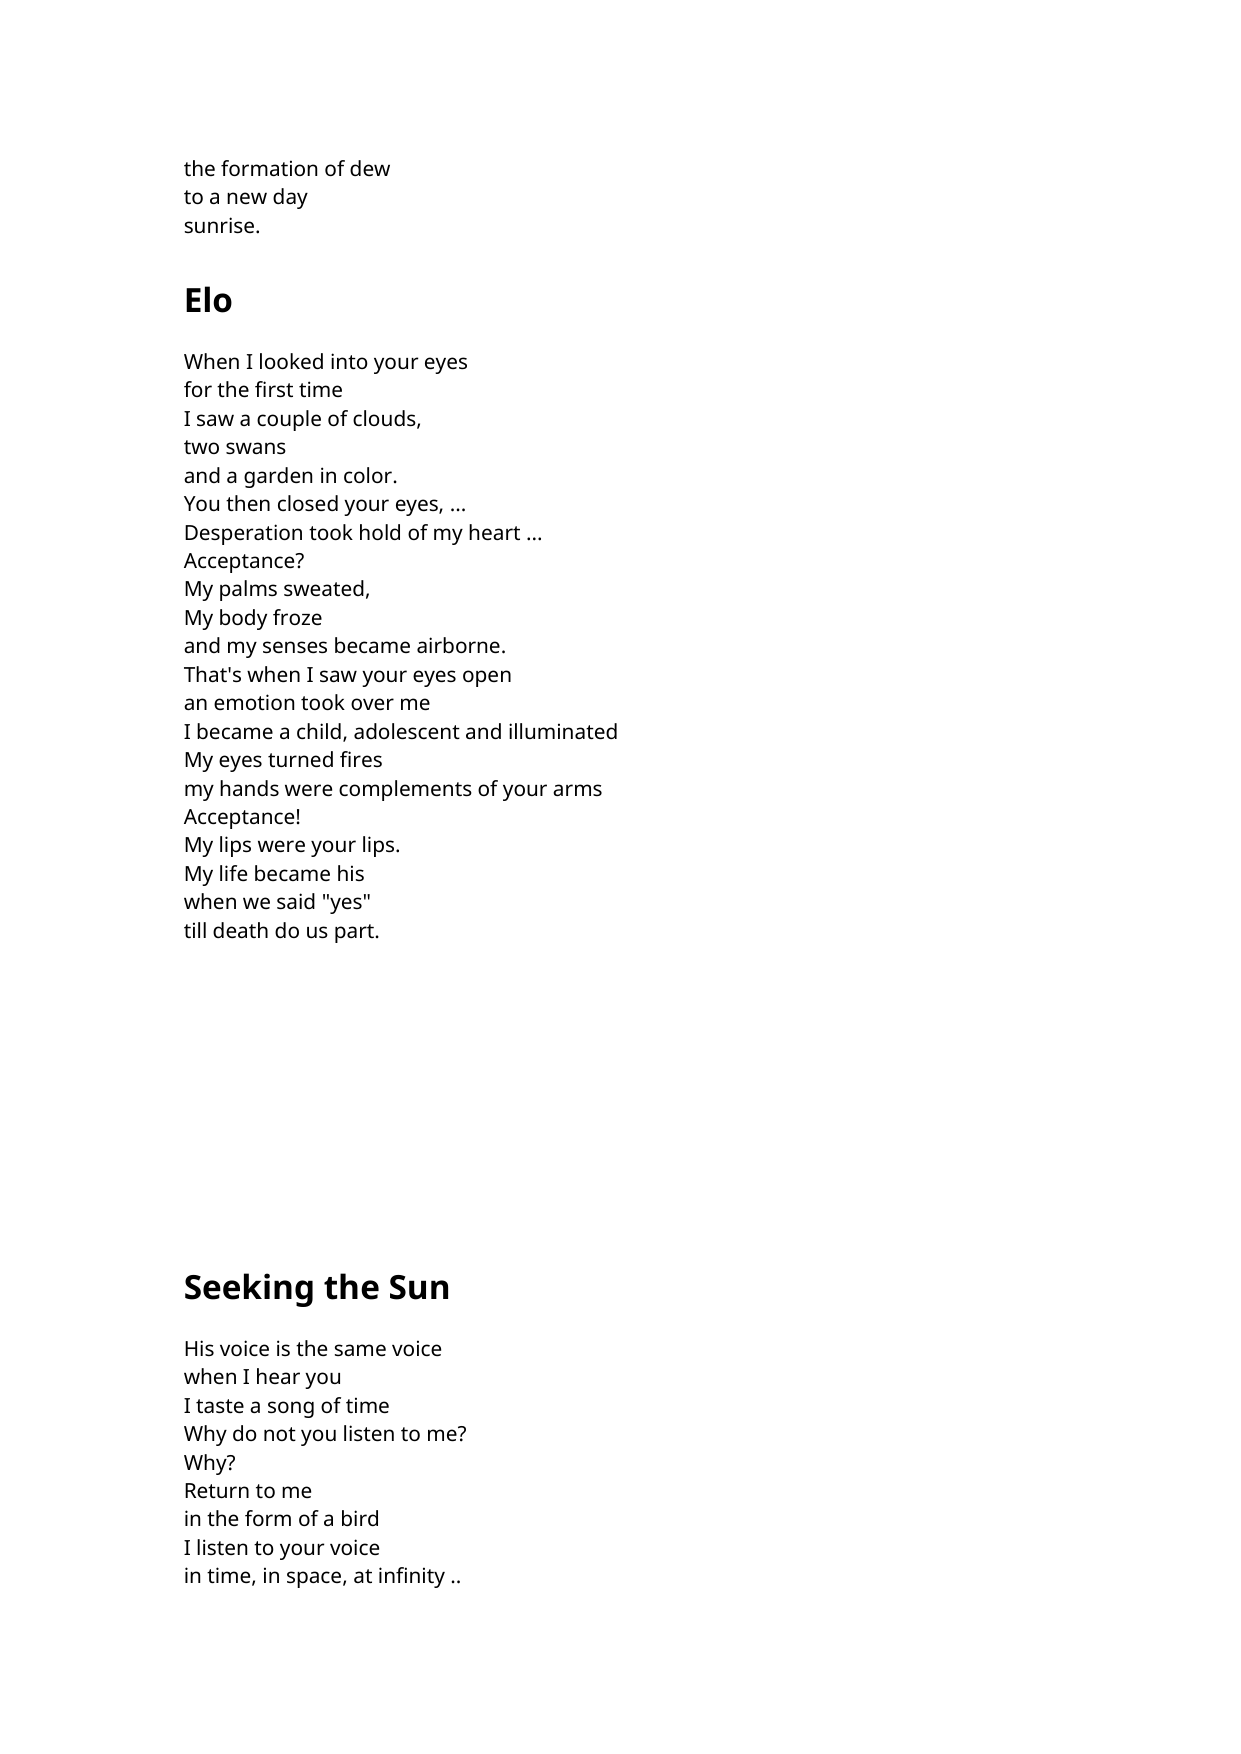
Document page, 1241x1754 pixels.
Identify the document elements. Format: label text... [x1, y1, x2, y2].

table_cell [177, 148, 1215, 245]
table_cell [177, 951, 1215, 1596]
table_cell Elo When I looked into your eyes for the first time I saw a couple of clouds, two swans and a garden in color. You then closed your eyes, ... Desperation took hold of my heart ... Acceptance? My palms sweated, My body froze and my senses became airborne. That's when I saw your eyes open an emotion took over me I became a child, adolescent and illuminated My eyes turned fires my hands were complements of your arms Acceptance! My lips were your lips. My life became his when we said "yes" till death do us part. [177, 245, 1215, 951]
